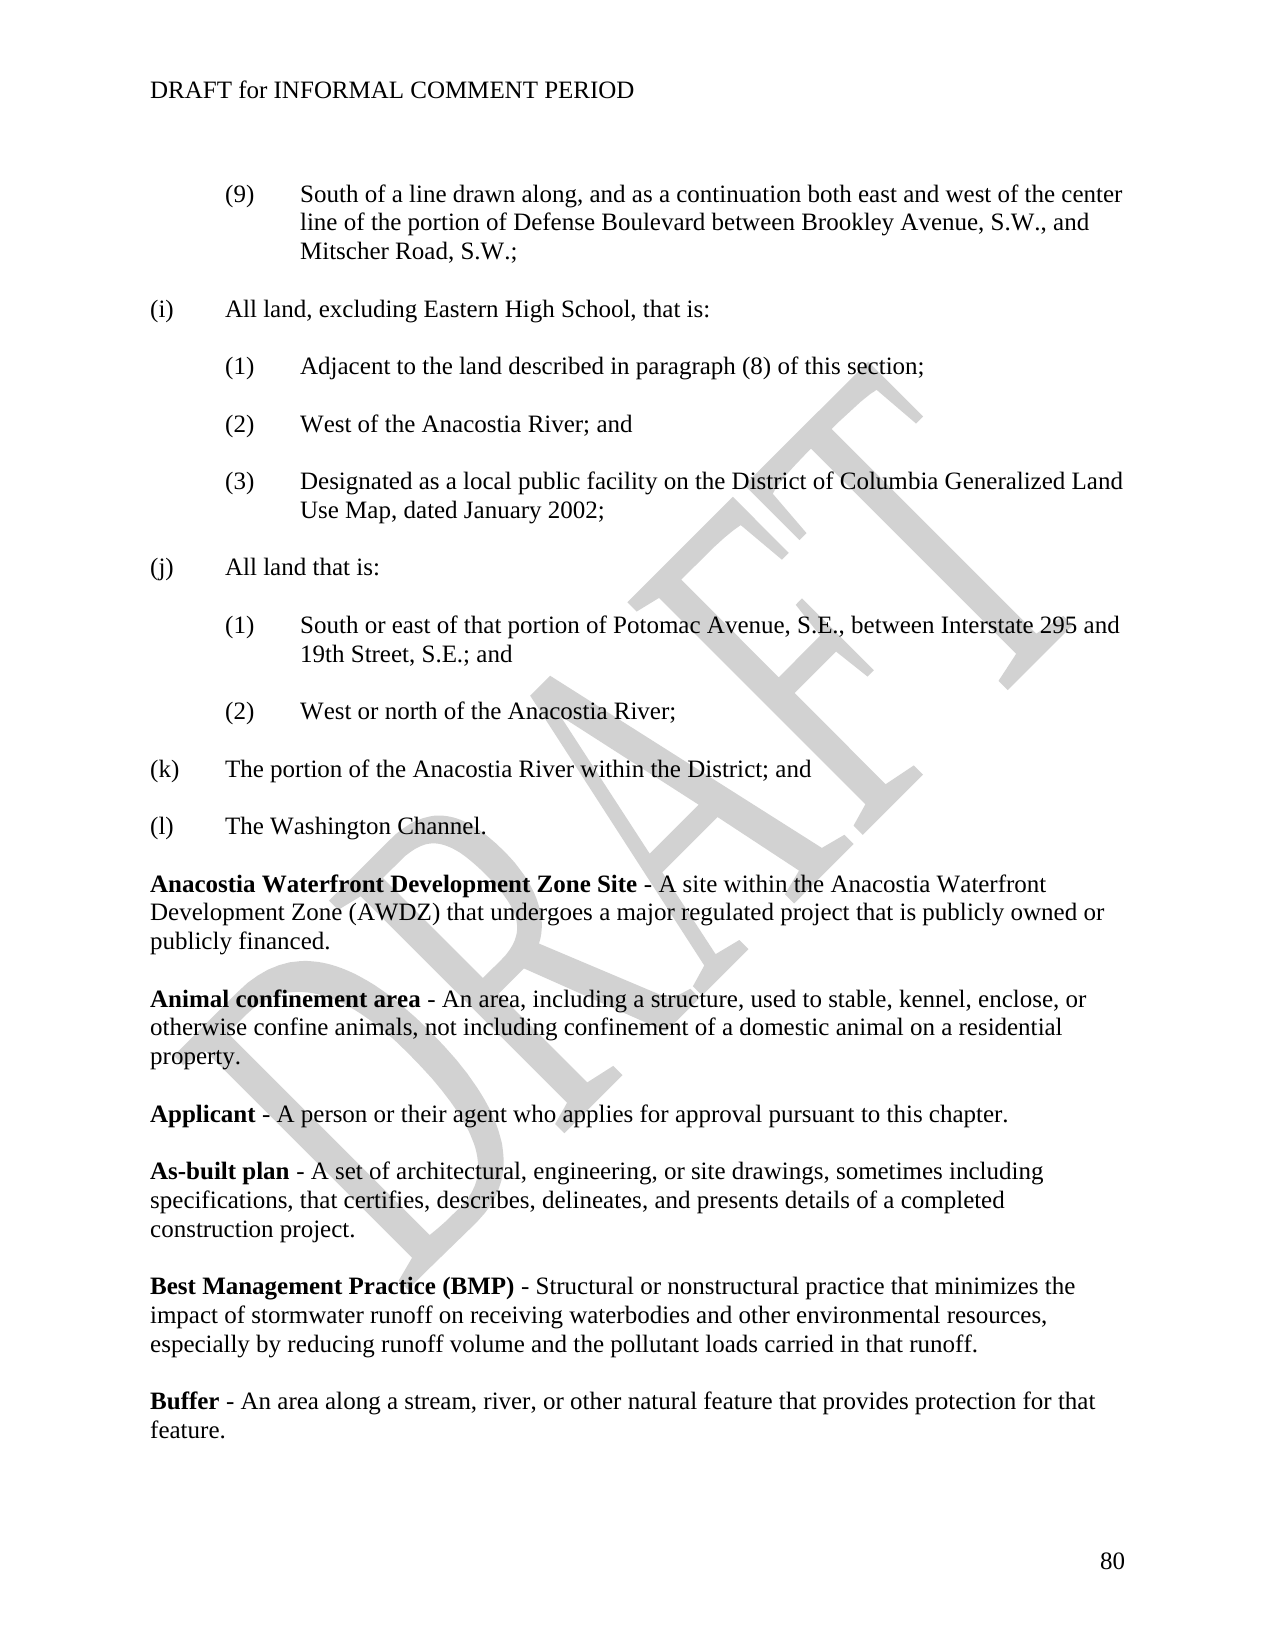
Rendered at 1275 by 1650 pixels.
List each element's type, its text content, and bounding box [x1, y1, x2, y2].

text Anacostia Waterfront Development Zone Site - A site within the Anacostia Waterfront Development Zone (AWDZ) that undergoes a major regulated project that is publicly owned or publicly financed. [150, 869, 1125, 955]
list Adjacent to the land described in paragraph (8) of this section; [225, 351, 1125, 380]
text Buffer - An area along a stream, river, or other natural feature that provides protection for that feature. [150, 1386, 1125, 1444]
text As-built plan - A set of architectural, engineering, or site drawings, sometimes including specifications, that certifies, describes, delineates, and presents details of a completed construction project. [150, 1156, 1125, 1242]
list The Washington Channel. [150, 811, 1125, 840]
list The portion of the Anacostia River within the District; and [150, 754, 1125, 782]
list South of a line drawn along, and as a continuation both east and west of the center line of the portion of Defense Boulevard between Brookley Avenue, S.W., and Mitscher Road, S.W.; [225, 179, 1125, 265]
list South or east of that portion of Potomac Avenue, S.E., between Interstate 295 and 19th Street, S.E.; and [225, 610, 1125, 667]
list All land, excluding Eastern High School, that is: [150, 294, 1125, 322]
list West or north of the Anacostia River; [225, 696, 1125, 725]
list All land that is: [150, 552, 1125, 581]
text Animal confinement area - An area, including a structure, used to stable, kennel, enclose, or otherwise confine animals, not including confinement of a domestic animal on a residential property. [150, 984, 1125, 1070]
text Applicant - A person or their agent who applies for approval pursuant to this chapter. [150, 1099, 1125, 1127]
list Designated as a local public facility on the District of Columbia Generalized Land Use Map, dated January 2002; [225, 466, 1125, 524]
list West of the Anacostia River; and [225, 409, 1125, 437]
text Best Management Practice (BMP) - Structural or nonstructural practice that minimizes the impact of stormwater runoff on receiving waterbodies and other environmental resources, especially by reducing runoff volume and the pollutant loads carried in that runoff. [150, 1271, 1125, 1357]
